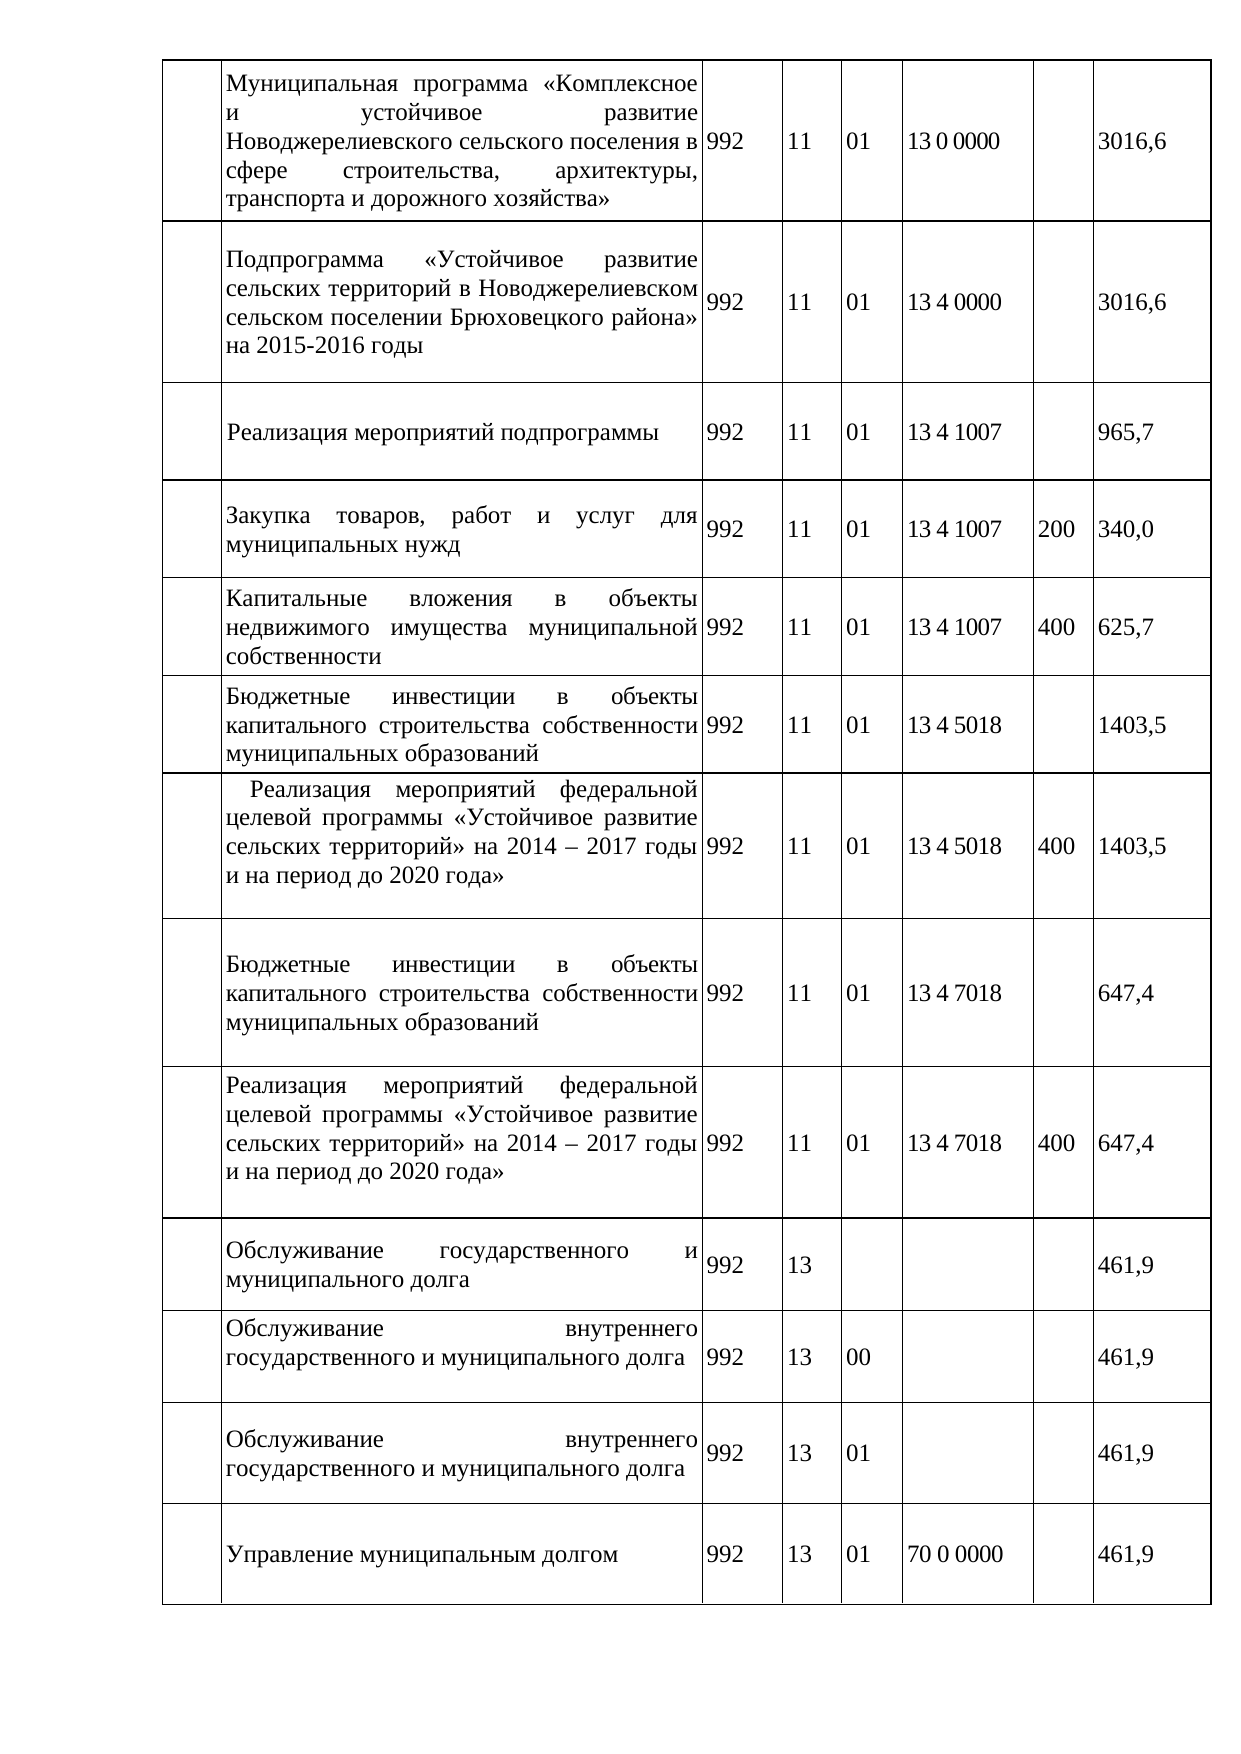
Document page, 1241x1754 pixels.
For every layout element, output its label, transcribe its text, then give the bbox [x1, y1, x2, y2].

table_cell [903, 1311, 1033, 1402]
table_cell [163, 578, 221, 674]
table_cell 11 [783, 481, 841, 577]
table_cell 400 [1034, 578, 1093, 674]
table_cell 13 4 1007 [903, 481, 1033, 577]
table_cell Бюджетные инвестиции в объекты капитального строительства собственности муниципальных образований [222, 919, 702, 1066]
table_cell 200 [1034, 481, 1093, 577]
table_cell Обслуживание внутреннего государственного и муниципального долга [222, 1403, 702, 1503]
table_cell [1034, 676, 1093, 772]
table_cell 13 4 5018 [903, 774, 1033, 917]
table_cell 3016,6 [1094, 222, 1210, 382]
table_cell 01 [842, 61, 902, 220]
table_cell 01 [842, 1067, 902, 1217]
table_cell 01 [842, 1403, 902, 1503]
table_cell 11 [783, 919, 841, 1066]
table_cell [163, 481, 221, 577]
table_cell 13 0 0000 [903, 61, 1033, 220]
table_cell 340,0 [1094, 481, 1210, 577]
table_cell [1034, 383, 1093, 479]
table_cell 13 4 1007 [903, 578, 1033, 674]
table_cell 13 [783, 1403, 841, 1503]
table_cell 70 0 0000 [903, 1504, 1033, 1603]
table_cell [163, 222, 221, 382]
table_cell 13 [783, 1504, 841, 1603]
table_cell [1034, 919, 1093, 1066]
table_cell Обслуживание внутреннего государственного и муниципального долга [222, 1311, 702, 1402]
table_cell 01 [842, 222, 902, 382]
table_cell 01 [842, 1504, 902, 1603]
table_cell [1034, 61, 1093, 220]
table_cell 13 4 5018 [903, 676, 1033, 772]
table_cell [163, 1219, 221, 1309]
table_cell 3016,6 [1094, 61, 1210, 220]
table_cell [163, 61, 221, 220]
table_cell 400 [1034, 1067, 1093, 1217]
table_cell [163, 1311, 221, 1402]
table_cell 11 [783, 61, 841, 220]
table_cell 11 [783, 1067, 841, 1217]
table_cell Подпрограмма «Устойчивое развитие сельских территорий в Новоджерелиевском сельском поселении Брюховецкого района» на 2015-2016 годы [222, 222, 702, 382]
table_cell 647,4 [1094, 1067, 1210, 1217]
table_cell 992 [703, 919, 782, 1066]
table_cell [163, 1504, 221, 1603]
table_cell 01 [842, 481, 902, 577]
table_cell 992 [703, 383, 782, 479]
table_cell [163, 383, 221, 479]
table_cell Управление муниципальным долгом [222, 1504, 702, 1603]
table_cell [163, 1067, 221, 1217]
table_cell 13 4 7018 [903, 919, 1033, 1066]
table_cell 01 [842, 383, 902, 479]
table_cell Бюджетные инвестиции в объекты капитального строительства собственности муниципальных образований [222, 676, 702, 772]
table_cell [842, 1219, 902, 1309]
table_cell 461,9 [1094, 1219, 1210, 1309]
table_cell 647,4 [1094, 919, 1210, 1066]
table_cell Реализация мероприятий федеральной целевой программы «Устойчивое развитие сельских территорий» на 2014 – 2017 годы и на период до 2020 года» [222, 774, 702, 917]
table_cell Реализация мероприятий подпрограммы [222, 383, 702, 479]
table_cell 11 [783, 774, 841, 917]
table_cell 1403,5 [1094, 774, 1210, 917]
table_cell 992 [703, 676, 782, 772]
table_cell 13 4 1007 [903, 383, 1033, 479]
table_cell 461,9 [1094, 1504, 1210, 1603]
table_cell Капитальные вложения в объекты недвижимого имущества муниципальной собственности [222, 578, 702, 674]
table_cell [163, 1403, 221, 1503]
table_cell [163, 919, 221, 1066]
table_cell [903, 1219, 1033, 1309]
table_cell 11 [783, 578, 841, 674]
table_cell [1034, 1219, 1093, 1309]
table_cell [1034, 222, 1093, 382]
table_cell [1034, 1311, 1093, 1402]
table_cell [1034, 1504, 1093, 1603]
table_cell 1403,5 [1094, 676, 1210, 772]
table_cell 13 4 0000 [903, 222, 1033, 382]
table_cell 400 [1034, 774, 1093, 917]
table_cell [163, 774, 221, 917]
table_cell Закупка товаров, работ и услуг для муниципальных нужд [222, 481, 702, 577]
table_cell 992 [703, 481, 782, 577]
table_cell 992 [703, 774, 782, 917]
table_cell [903, 1403, 1033, 1503]
table_cell 992 [703, 578, 782, 674]
table_cell 01 [842, 578, 902, 674]
table_cell 992 [703, 61, 782, 220]
table_cell 00 [842, 1311, 902, 1402]
table_cell 13 [783, 1219, 841, 1309]
table_cell [163, 676, 221, 772]
table_cell 992 [703, 1311, 782, 1402]
table_cell 01 [842, 774, 902, 917]
table_cell 992 [703, 1219, 782, 1309]
table_cell 625,7 [1094, 578, 1210, 674]
table_cell Обслуживание государственного и муниципального долга [222, 1219, 702, 1309]
table_cell 11 [783, 676, 841, 772]
table_cell 461,9 [1094, 1403, 1210, 1503]
table_cell 461,9 [1094, 1311, 1210, 1402]
table_cell 992 [703, 1504, 782, 1603]
table_cell 992 [703, 1067, 782, 1217]
table_cell 13 4 7018 [903, 1067, 1033, 1217]
table_cell 13 [783, 1311, 841, 1402]
table_cell 01 [842, 676, 902, 772]
table_cell 11 [783, 222, 841, 382]
table_cell 965,7 [1094, 383, 1210, 479]
table_cell 992 [703, 222, 782, 382]
table_cell 992 [703, 1403, 782, 1503]
table_cell [1034, 1403, 1093, 1503]
table_cell 01 [842, 919, 902, 1066]
table_cell Реализация мероприятий федеральной целевой программы «Устойчивое развитие сельских территорий» на 2014 – 2017 годы и на период до 2020 года» [222, 1067, 702, 1217]
table_cell Муниципальная программа «Комплексное и устойчивое развитие Новоджерелиевского сельского поселения в сфере строительства, архитектуры, транспорта и дорожного хозяйства» [222, 61, 702, 220]
table_cell 11 [783, 383, 841, 479]
